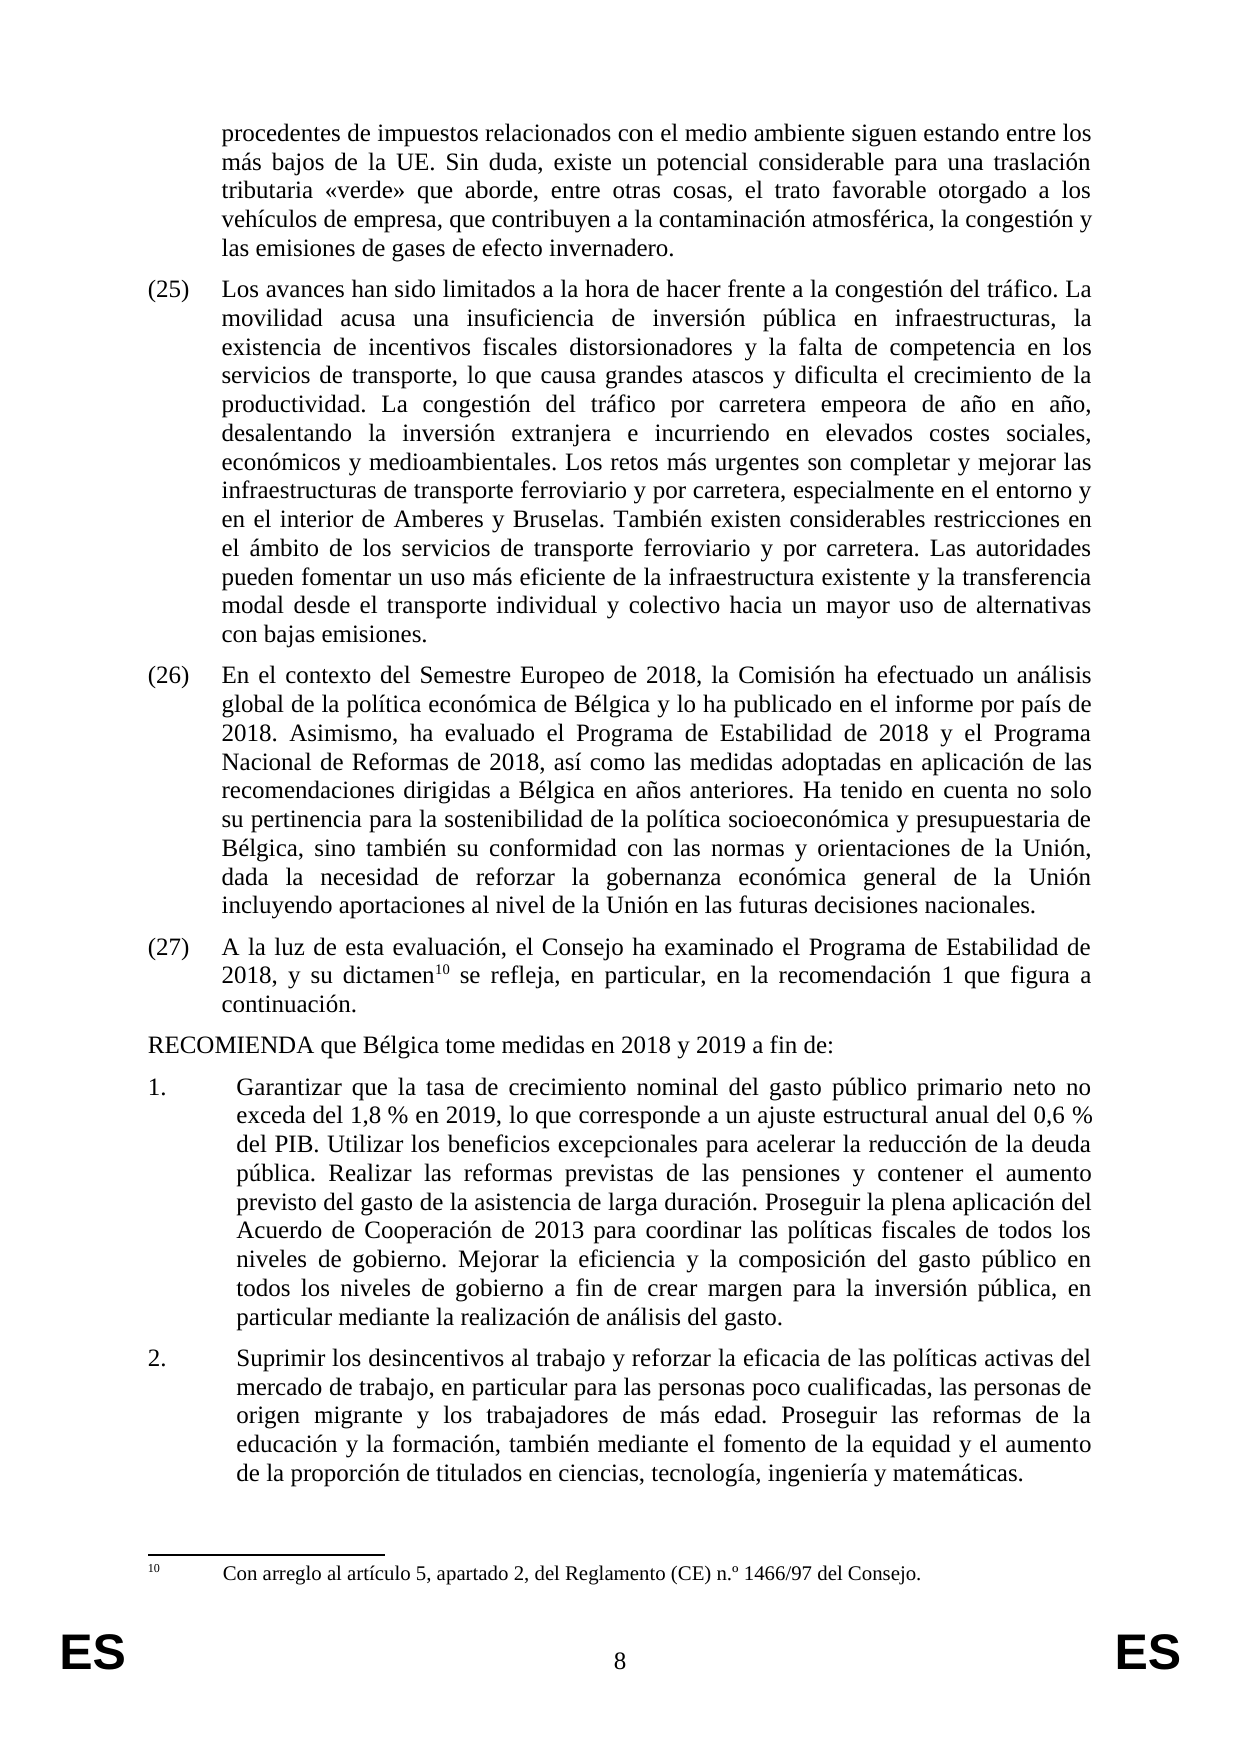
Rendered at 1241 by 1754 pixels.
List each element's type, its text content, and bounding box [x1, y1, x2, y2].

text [148, 118, 1093, 262]
text 2. Suprimir los desincentivos al trabajo y reforzar la eficacia de las políticas activas del mercado de trabajo, en particular para las personas poco cualificadas, las personas de origen migrante y los trabajadores de más edad. Proseguir las reformas de la educación y la formación, también mediante el fomento de la equidad y el aumento de la proporción de titulados en ciencias, tecnología, ingeniería y matemáticas. [148, 1343, 1093, 1487]
text RECOMIENDA que Bélgica tome medidas en 2018 y 2019 a fin de: [148, 1031, 1093, 1059]
text (26) En el contexto del Semestre Europeo de 2018, la Comisión ha efectuado un análisis global de la política económica de Bélgica y lo ha publicado en el informe por país de 2018. Asimismo, ha evaluado el Programa de Estabilidad de 2018 y el Programa Nacional de Reformas de 2018, así como las medidas adoptadas en aplicación de las recomendaciones dirigidas a Bélgica en años anteriores. Ha tenido en cuenta no solo su pertinencia para la sostenibilidad de la política socioeconómica y presupuestaria de Bélgica, sino también su conformidad con las normas y orientaciones de la Unión, dada la necesidad de reforzar la gobernanza económica general de la Unión incluyendo aportaciones al nivel de la Unión en las futuras decisiones nacionales. [148, 661, 1093, 919]
text (27) A la luz de esta evaluación, el Consejo ha examinado el Programa de Estabilidad de 2018, y su dictamen se refleja, en particular, en la recomendación 1 que figura a continuación. [148, 932, 1093, 1018]
text 1. Garantizar que la tasa de crecimiento nominal del gasto público primario neto no exceda del 1,8 % en 2019, lo que corresponde a un ajuste estructural anual del 0,6 % del PIB. Utilizar los beneficios excepcionales para acelerar la reducción de la deuda pública. Realizar las reformas previstas de las pensiones y contener el aumento previsto del gasto de la asistencia de larga duración. Proseguir la plena aplicación del Acuerdo de Cooperación de 2013 para coordinar las políticas fiscales de todos los niveles de gobierno. Mejorar la eficiencia y la composición del gasto público en todos los niveles de gobierno a fin de crear margen para la inversión pública, en particular mediante la realización de análisis del gasto. [148, 1072, 1093, 1331]
text (25) Los avances han sido limitados a la hora de hacer frente a la congestión del tráfico. La movilidad acusa una insuficiencia de inversión pública en infraestructuras, la existencia de incentivos fiscales distorsionadores y la falta de competencia en los servicios de transporte, lo que causa grandes atascos y dificulta el crecimiento de la productividad. La congestión del tráfico por carretera empeora de año en año, desalentando la inversión extranjera e incurriendo en elevados costes sociales, económicos y medioambientales. Los retos más urgentes son completar y mejorar las infraestructuras de transporte ferroviario y por carretera, especialmente en el entorno y en el interior de Amberes y Bruselas. También existen considerables restricciones en el ámbito de los servicios de transporte ferroviario y por carretera. Las autoridades pueden fomentar un uso más eficiente de la infraestructura existente y la transferencia modal desde el transporte individual y colectivo hacia un mayor uso de alternativas con bajas emisiones. [148, 274, 1093, 648]
